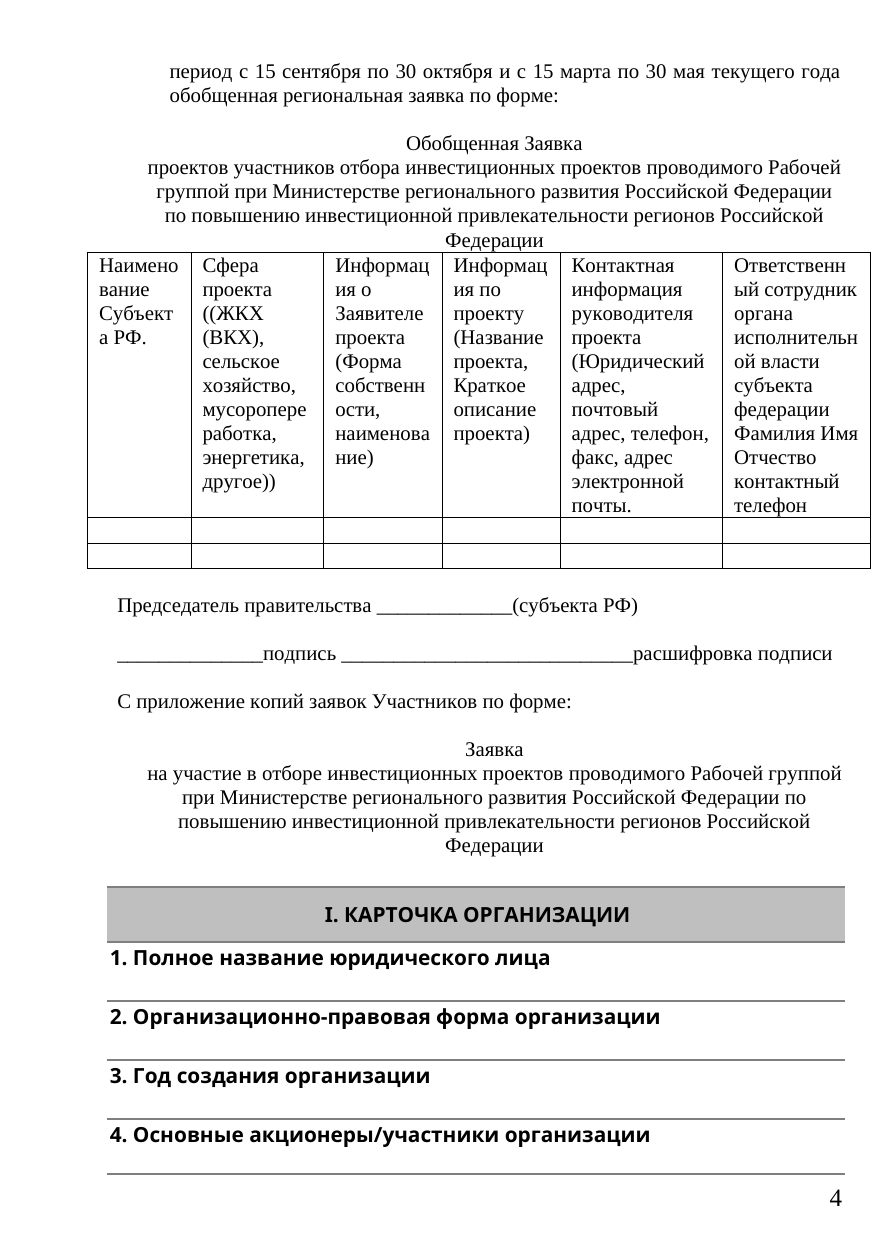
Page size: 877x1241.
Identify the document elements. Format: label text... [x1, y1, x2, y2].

table_header Информация о Заявителе проекта (Форма собственности, наименование) [324, 253, 442, 517]
table_cell [561, 518, 722, 542]
table_cell [443, 518, 560, 542]
text проектов участников отбора инвестиционных проектов проводимого Рабочей группой при Министерстве регионального развития Российской Федерации по повышению инвестиционной привлекательности регионов Российской Федерации [147, 155, 842, 252]
table_header I. КАРТОЧКА ОРГАНИЗАЦИИ [107, 888, 845, 941]
table_cell [443, 544, 560, 567]
table_cell 3. Год создания организации [107, 1061, 845, 1118]
table_cell [324, 544, 442, 567]
table_header Информация по проекту (Название проекта, Краткое описание проекта) [443, 253, 560, 517]
table_cell [192, 544, 323, 567]
table_cell [561, 544, 722, 567]
list Председатель правительства _____________(субъекта РФ) [117, 593, 842, 617]
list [132, 59, 842, 107]
table_cell [723, 544, 870, 567]
table_cell [88, 544, 191, 567]
table_header Ответственный сотрудник органа исполнительной власти субъекта федерации Фамилия Имя Отчество контактный телефон [723, 253, 870, 517]
table_cell [88, 518, 191, 542]
table_cell [324, 518, 442, 542]
list С приложение копий заявок Участников по форме: [117, 689, 842, 713]
table_cell [723, 518, 870, 542]
table_header Наименование Субъекта РФ. [88, 253, 191, 517]
text Заявка [147, 737, 842, 761]
table_header Сфера проекта ((ЖКХ (ВКХ), сельское хозяйство, мусоропереработка, энергетика, другое)) [192, 253, 323, 517]
table_header Контактная информация руководителя проекта (Юридический адрес, почтовый адрес, телефон, факс, адрес электронной почты. [561, 253, 722, 517]
text Обобщенная Заявка [147, 131, 842, 155]
table_cell [192, 518, 323, 542]
table_cell 2. Организационно-правовая форма организации [107, 1002, 845, 1059]
list ______________подпись ____________________________расшифровка подписи [117, 641, 842, 665]
text на участие в отборе инвестиционных проектов проводимого Рабочей группой при Министерстве регионального развития Российской Федерации по повышению инвестиционной привлекательности регионов Российской Федерации [147, 761, 842, 857]
table_cell 1. Полное название юридического лица [107, 943, 845, 1000]
table_cell 4. Основные акционеры/участники организации [107, 1120, 845, 1173]
